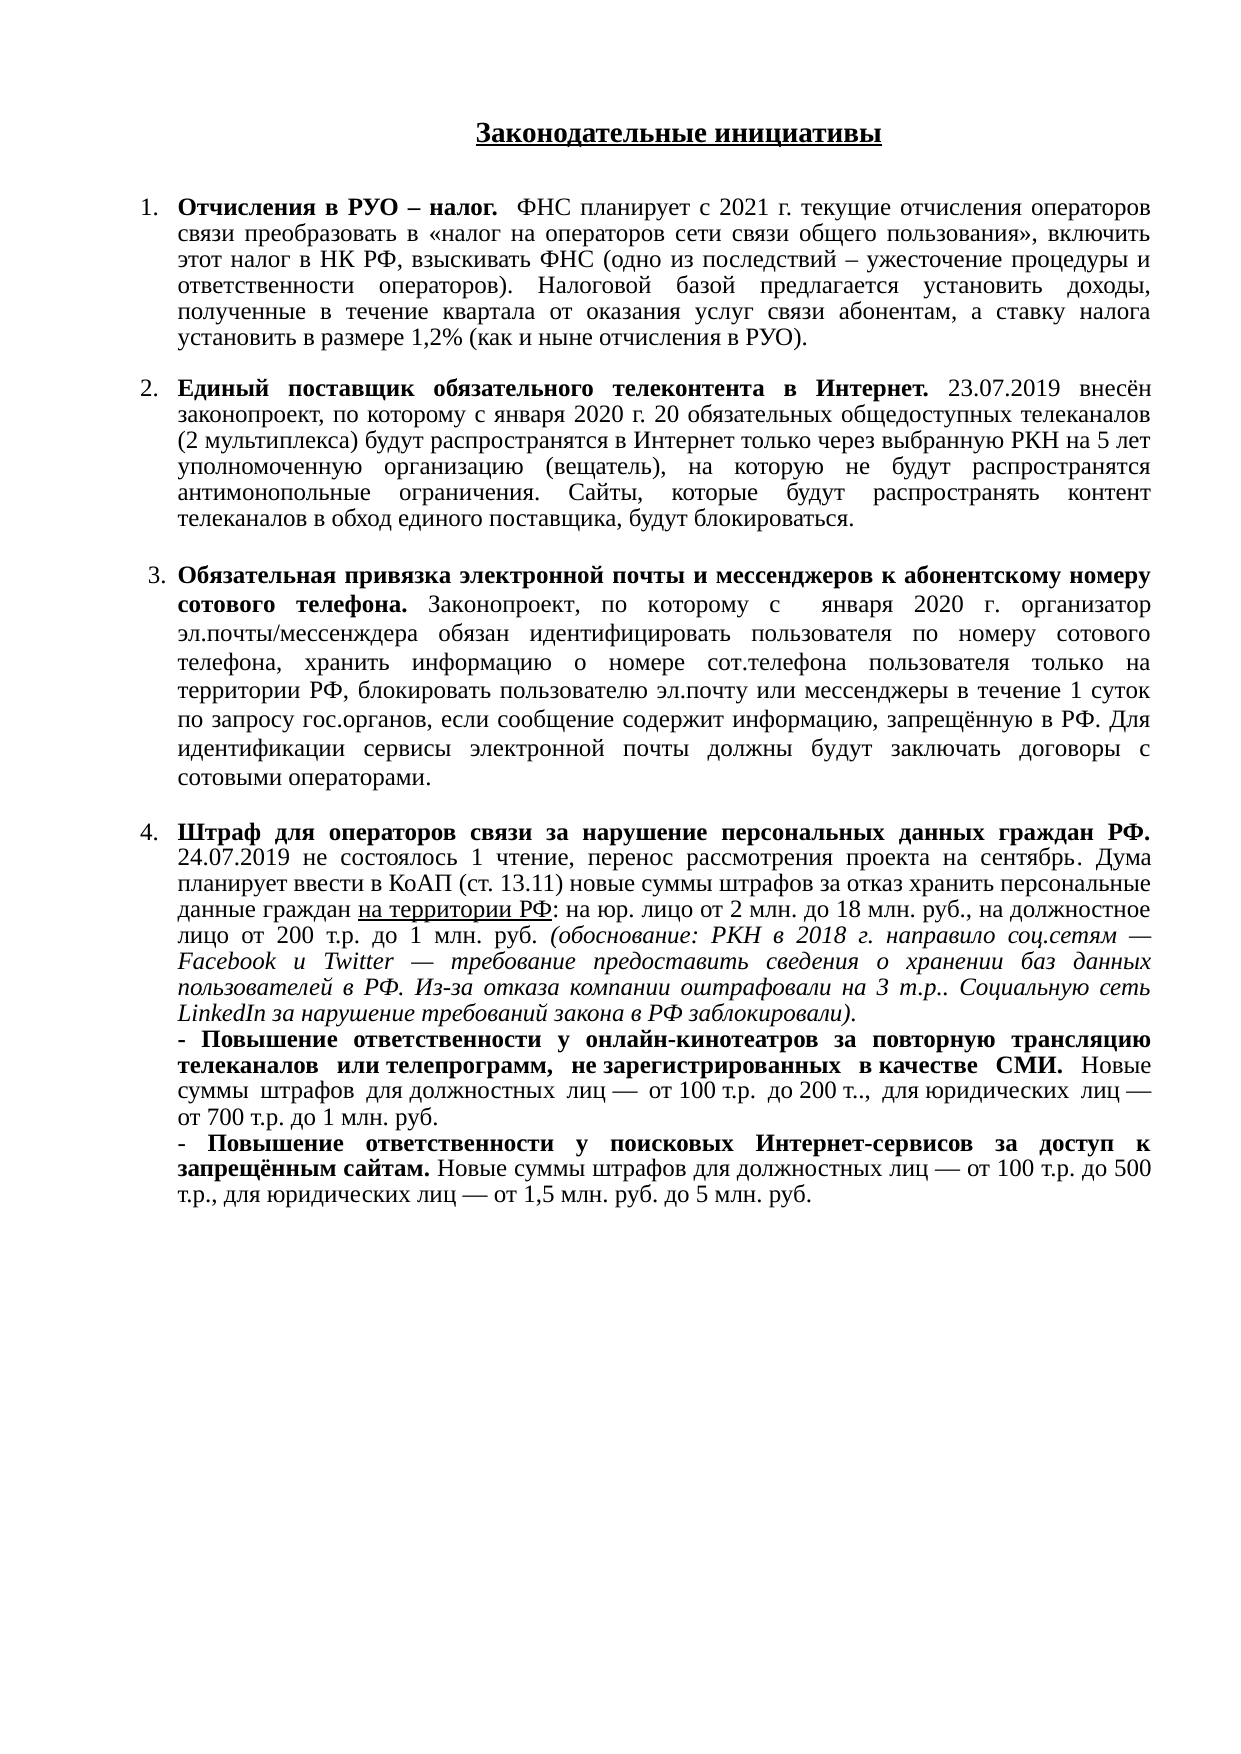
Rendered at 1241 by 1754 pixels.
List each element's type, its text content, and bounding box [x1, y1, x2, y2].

list - Повышение ответственности у поисковых Интернет-сервисов за доступ к запрещённым сайтам. Новые суммы штрафов для должностных лиц — от 100 т.р. до 500 т.р., для юридических лиц — от 1,5 млн. руб. до 5 млн. руб. [177, 1130, 1152, 1208]
text Законодательные инициативы [177, 118, 1152, 148]
list - Повышение ответственности у онлайн-кинотеатров за повторную трансляцию телеканалов или телепрограмм, не зарегистрированных в качестве СМИ. Новые суммы штрафов для должностных лиц — от 100 т.р. до 200 т.., для юридических лиц — от 700 т.р. до 1 млн. руб. [177, 1027, 1152, 1130]
list Отчисления в РУО – налог. ФНС планирует с 2021 г. текущие отчисления операторов связи преобразовать в «налог на операторов сети связи общего пользования», включить этот налог в НК РФ, взыскивать ФНС (одно из последствий – ужесточение процедуры и ответственности операторов). Налоговой базой предлагается установить доходы, полученные в течение квартала от оказания услуг связи абонентам, а ставку налога установить в размере 1,2% (как и ныне отчисления в РУО). [140, 195, 1152, 350]
list Обязательная привязка электронной почты и мессенджеров к абонентскому номеру сотового телефона. Законопроект, по которому с января 2020 г. организатор эл.почты/мессенждера обязан идентифицировать пользователя по номеру сотового телефона, хранить информацию о номере сот.телефона пользователя только на территории РФ, блокировать пользователю эл.почту или мессенджеры в течение 1 суток по запросу гос.органов, если сообщение содержит информацию, запрещённую в РФ. Для идентификации сервисы электронной почты должны будут заключать договоры с сотовыми операторами. [148, 561, 1152, 791]
list Единый поставщик обязательного телеконтента в Интернет. 23.07.2019 внесён законопроект, по которому с января 2020 г. 20 обязательных общедоступных телеканалов (2 мультиплекса) будут распространятся в Интернет только через выбранную РКН на 5 лет уполномоченную организацию (вещатель), на которую не будут распространятся антимонопольные ограничения. Сайты, которые будут распространять контент телеканалов в обход единого поставщика, будут блокироваться. [140, 376, 1152, 532]
list Штраф для операторов связи за нарушение персональных данных граждан РФ. 24.07.2019 не состоялось 1 чтение, перенос рассмотрения проекта на сентябрь. Дума планирует ввести в КоАП (ст. 13.11) новые суммы штрафов за отказ хранить персональные данные граждан на территории РФ: на юр. лицо от 2 млн. до 18 млн. руб., на должностное лицо от 200 т.р. до 1 млн. руб. (обоснование: РКН в 2018 г. направило соц.сетям — Facebook и Twitter — требование предоставить сведения о хранении баз данных пользователей в РФ. Из-за отказа компании оштрафовали на 3 т.р.. Социальную сеть LinkedIn за нарушение требований закона в РФ заблокировали). [140, 819, 1152, 1027]
